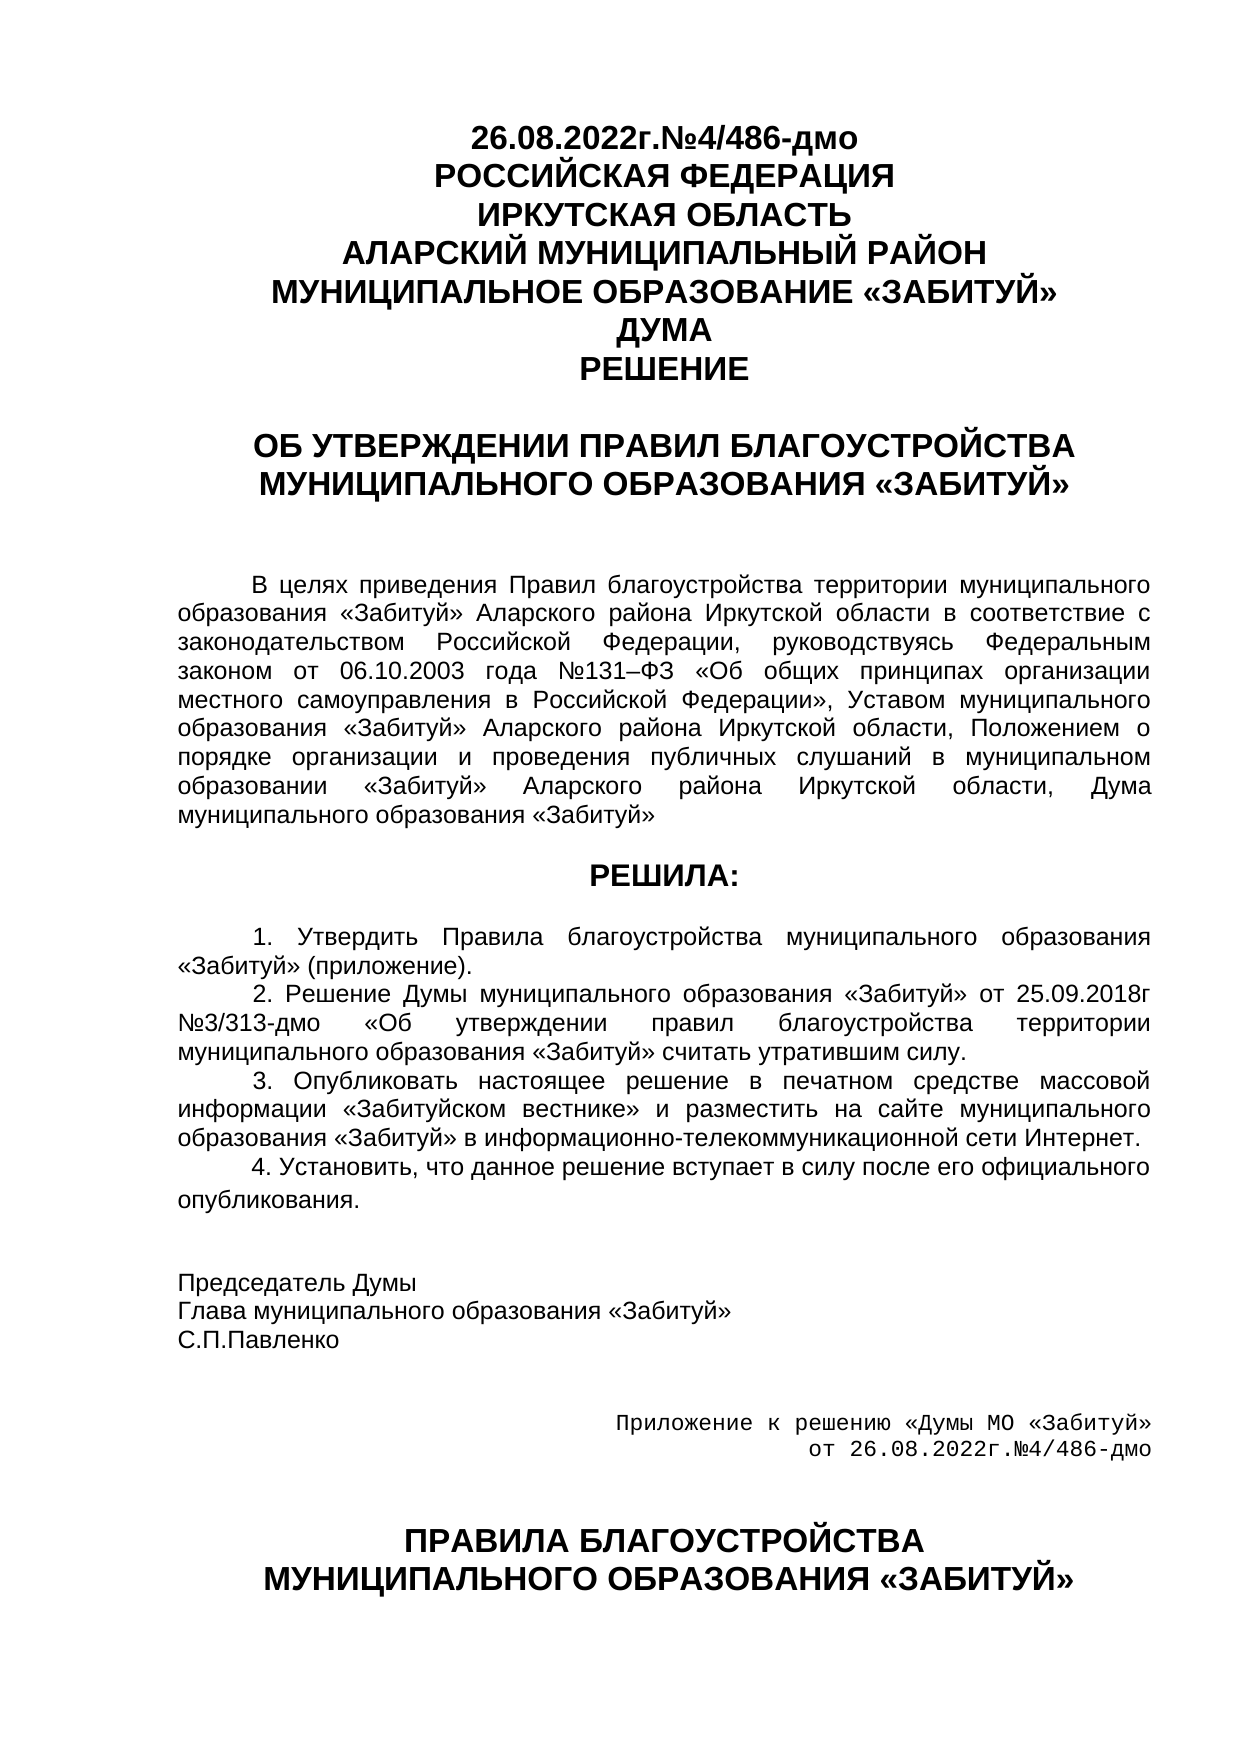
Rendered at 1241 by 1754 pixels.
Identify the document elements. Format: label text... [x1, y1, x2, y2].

text 26.08.2022г.№4/486-дмо [177, 118, 1152, 157]
text С.П.Павленко [177, 1325, 1152, 1354]
text ПРАВИЛА БЛАГОУСТРОЙСТВА [177, 1521, 1152, 1559]
text РЕШЕНИЕ [177, 349, 1152, 387]
text 2. Решение Думы муниципального образования «Забитуй» от 25.09.2018г №3/313-дмо «Об утверждении правил благоустройства территории муниципального образования «Забитуй» считать утратившим силу. [177, 979, 1152, 1066]
text РЕШИЛА: [177, 857, 1152, 893]
text Председатель Думы [177, 1267, 1152, 1296]
text ДУМА [177, 310, 1152, 349]
text 4. Установить, что данное решение вступает в силу после его официального опубликования. [177, 1152, 1152, 1214]
text от 26.08.2022г.№4/486-дмо [177, 1437, 1152, 1463]
text МУНИЦИПАЛЬНОЕ ОБРАЗОВАНИЕ «ЗАБИТУЙ» [177, 272, 1152, 310]
text Приложение к решению «Думы МО «Забитуй» [177, 1411, 1152, 1437]
text АЛАРСКИЙ МУНИЦИПАЛЬНЫЙ РАЙОН [177, 233, 1152, 272]
text ОБ УТВЕРЖДЕНИИ ПРАВИЛ БЛАГОУСТРОЙСТВА МУНИЦИПАЛЬНОГО ОБРАЗОВАНИЯ «ЗАБИТУЙ» [177, 426, 1152, 502]
text ИРКУТСКАЯ ОБЛАСТЬ [177, 195, 1152, 233]
text 1. Утвердить Правила благоустройства муниципального образования «Забитуй» (приложение). [177, 922, 1152, 979]
text В целях приведения Правил благоустройства территории муниципального образования «Забитуй» Аларского района Иркутской области в соответствие с законодательством Российской Федерации, руководствуясь Федеральным законом от 06.10.2003 года №131–ФЗ «Об общих принципах организации местного самоуправления в Российской Федерации», Уставом муниципального образования «Забитуй» Аларского района Иркутской области, Положением о порядке организации и проведения публичных слушаний в муниципальном образовании «Забитуй» Аларского района Иркутской области, Дума муниципального образования «Забитуй» [177, 570, 1152, 828]
text Глава муниципального образования «Забитуй» [177, 1296, 1152, 1325]
text РОССИЙСКАЯ ФЕДЕРАЦИЯ [177, 157, 1152, 195]
text 3. Опубликовать настоящее решение в печатном средстве массовой информации «Забитуйском вестнике» и разместить на сайте муниципального образования «Забитуй» в информационно-телекоммуникационной сети Интернет. [177, 1066, 1152, 1152]
text МУНИЦИПАЛЬНОГО ОБРАЗОВАНИЯ «ЗАБИТУЙ» [177, 1559, 1152, 1597]
